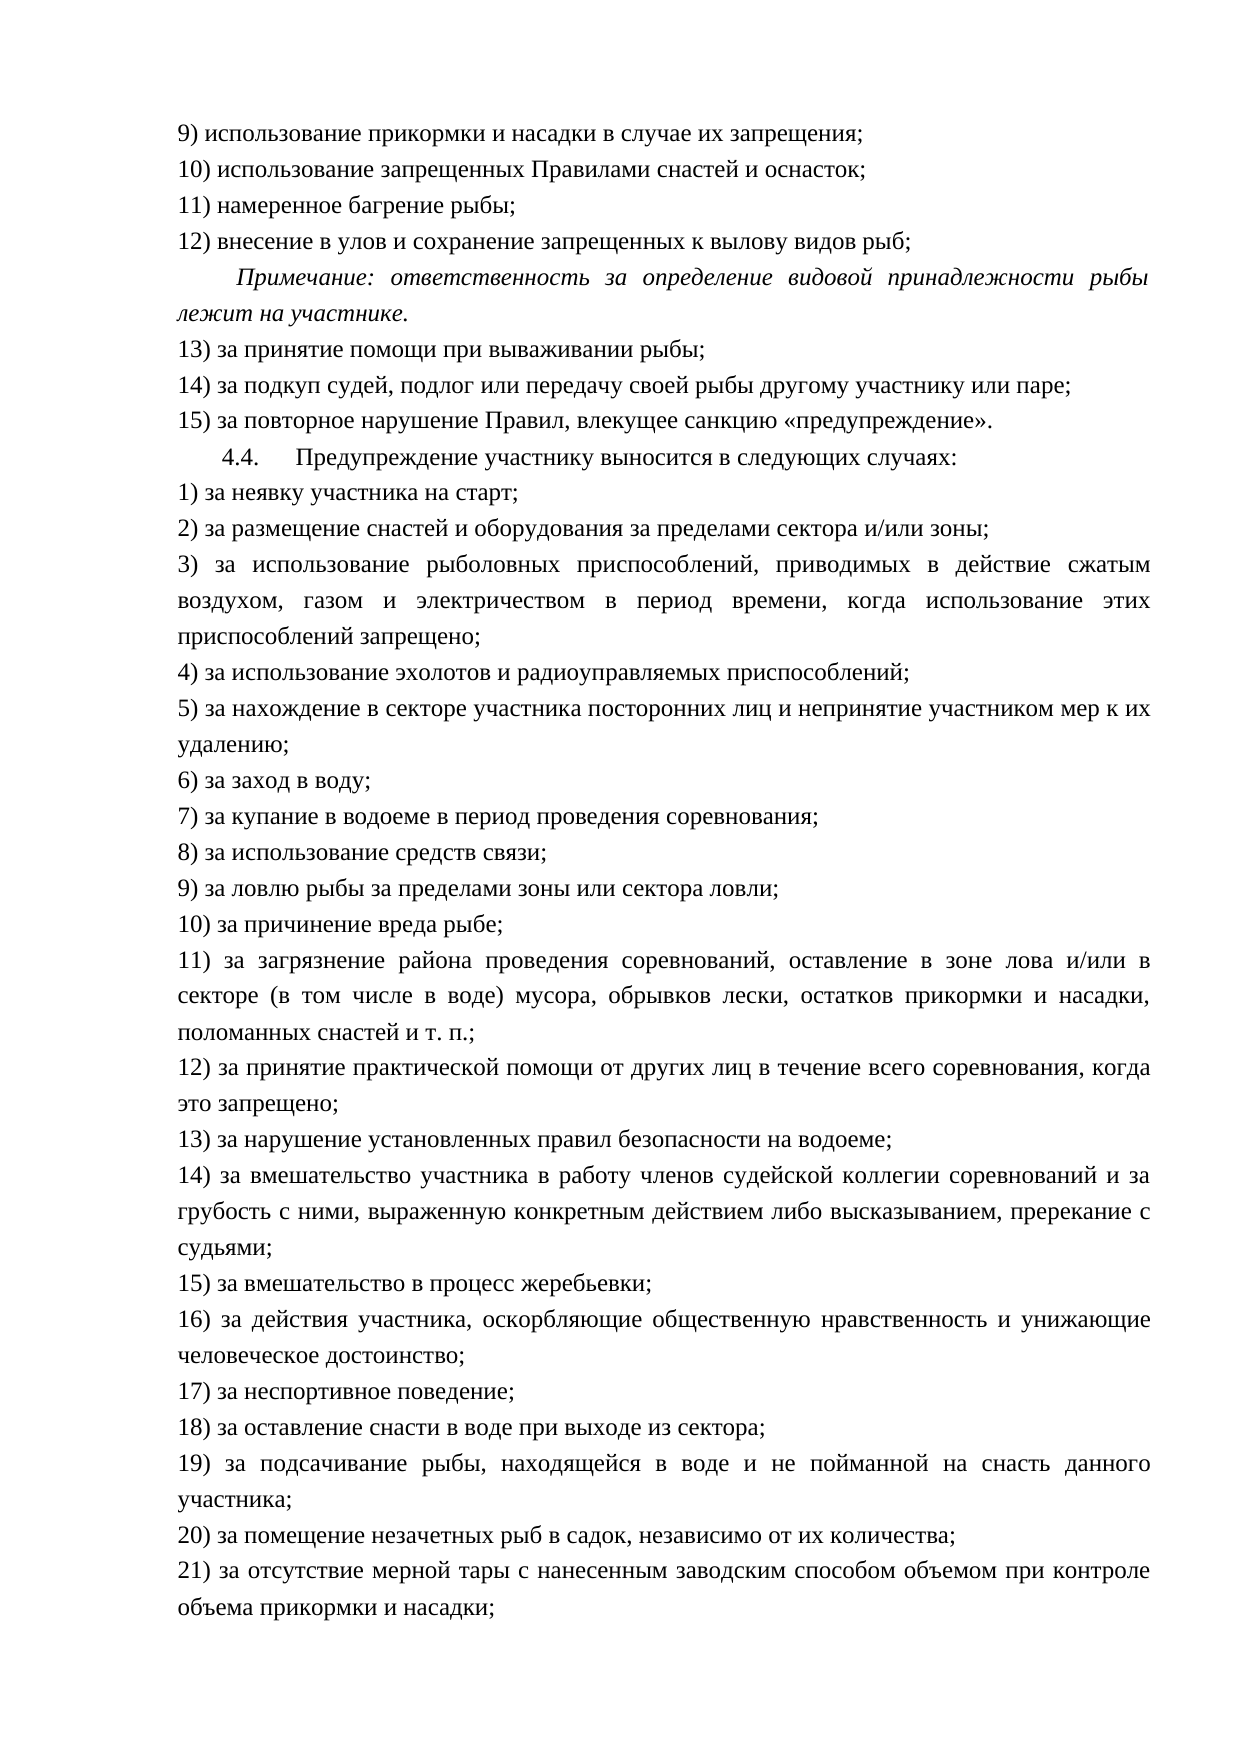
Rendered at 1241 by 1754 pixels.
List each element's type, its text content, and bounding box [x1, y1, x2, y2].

text 1) за неявку участника на старт; [177, 477, 1152, 506]
text 3) за использование рыболовных приспособлений, приводимых в действие сжатым воздухом, газом и электричеством в период времени, когда использование этих приспособлений запрещено; [177, 549, 1152, 650]
text Примечание: ответственность за определение видовой принадлежности рыбы лежит на участнике. [177, 262, 1152, 327]
text 12) внесение в улов и сохранение запрещенных к вылову видов рыб; [177, 226, 1152, 255]
text 10) использование запрещенных Правилами снастей и оснасток; [177, 154, 1152, 183]
text 16) за действия участника, оскорбляющие общественную нравственность и унижающие человеческое достоинство; [177, 1304, 1152, 1369]
text 18) за оставление снасти в воде при выходе из сектора; [177, 1412, 1152, 1441]
text 19) за подсачивание рыбы, находящейся в воде и не пойманной на снасть данного участника; [177, 1448, 1152, 1512]
text 21) за отсутствие мерной тары с нанесенным заводским способом объемом при контроле объема прикормки и насадки; [177, 1556, 1152, 1620]
text 8) за использование средств связи; [177, 837, 1152, 866]
text 10) за причинение вреда рыбе; [177, 909, 1152, 937]
text 9) использование прикормки и насадки в случае их запрещения; [177, 118, 1152, 147]
text 9) за ловлю рыбы за пределами зоны или сектора ловли; [177, 873, 1152, 902]
text 14) за подкуп судей, подлог или передачу своей рыбы другому участнику или паре; [177, 370, 1152, 398]
text 14) за вмешательство участника в работу членов судейской коллегии соревнований и за грубость с ними, выраженную конкретным действием либо высказыванием, пререкание с судьями; [177, 1160, 1152, 1261]
text 11) намеренное багрение рыбы; [177, 190, 1152, 219]
text 13) за принятие помощи при вываживании рыбы; [177, 334, 1152, 362]
text 2) за размещение снастей и оборудования за пределами сектора и/или зоны; [177, 513, 1152, 542]
text 4) за использование эхолотов и радиоуправляемых приспособлений; [177, 657, 1152, 686]
text 17) за неспортивное поведение; [177, 1376, 1152, 1405]
text 12) за принятие практической помощи от других лиц в течение всего соревнования, когда это запрещено; [177, 1052, 1152, 1117]
text 5) за нахождение в секторе участника посторонних лиц и непринятие участником мер к их удалению; [177, 693, 1152, 758]
text 11) за загрязнение района проведения соревнований, оставление в зоне лова и/или в секторе (в том числе в воде) мусора, обрывков лески, остатков прикормки и насадки, поломанных снастей и т. п.; [177, 945, 1152, 1045]
list Предупреждение участнику выносится в следующих случаях: [177, 442, 1152, 470]
text 6) за заход в воду; [177, 765, 1152, 794]
text 7) за купание в водоеме в период проведения соревнования; [177, 801, 1152, 830]
text 13) за нарушение установленных правил безопасности на водоеме; [177, 1124, 1152, 1153]
text 15) за повторное нарушение Правил, влекущее санкцию «предупреждение». [177, 406, 1152, 434]
text 20) за помещение незачетных рыб в садок, независимо от их количества; [177, 1520, 1152, 1548]
text 15) за вмешательство в процесс жеребьевки; [177, 1268, 1152, 1297]
